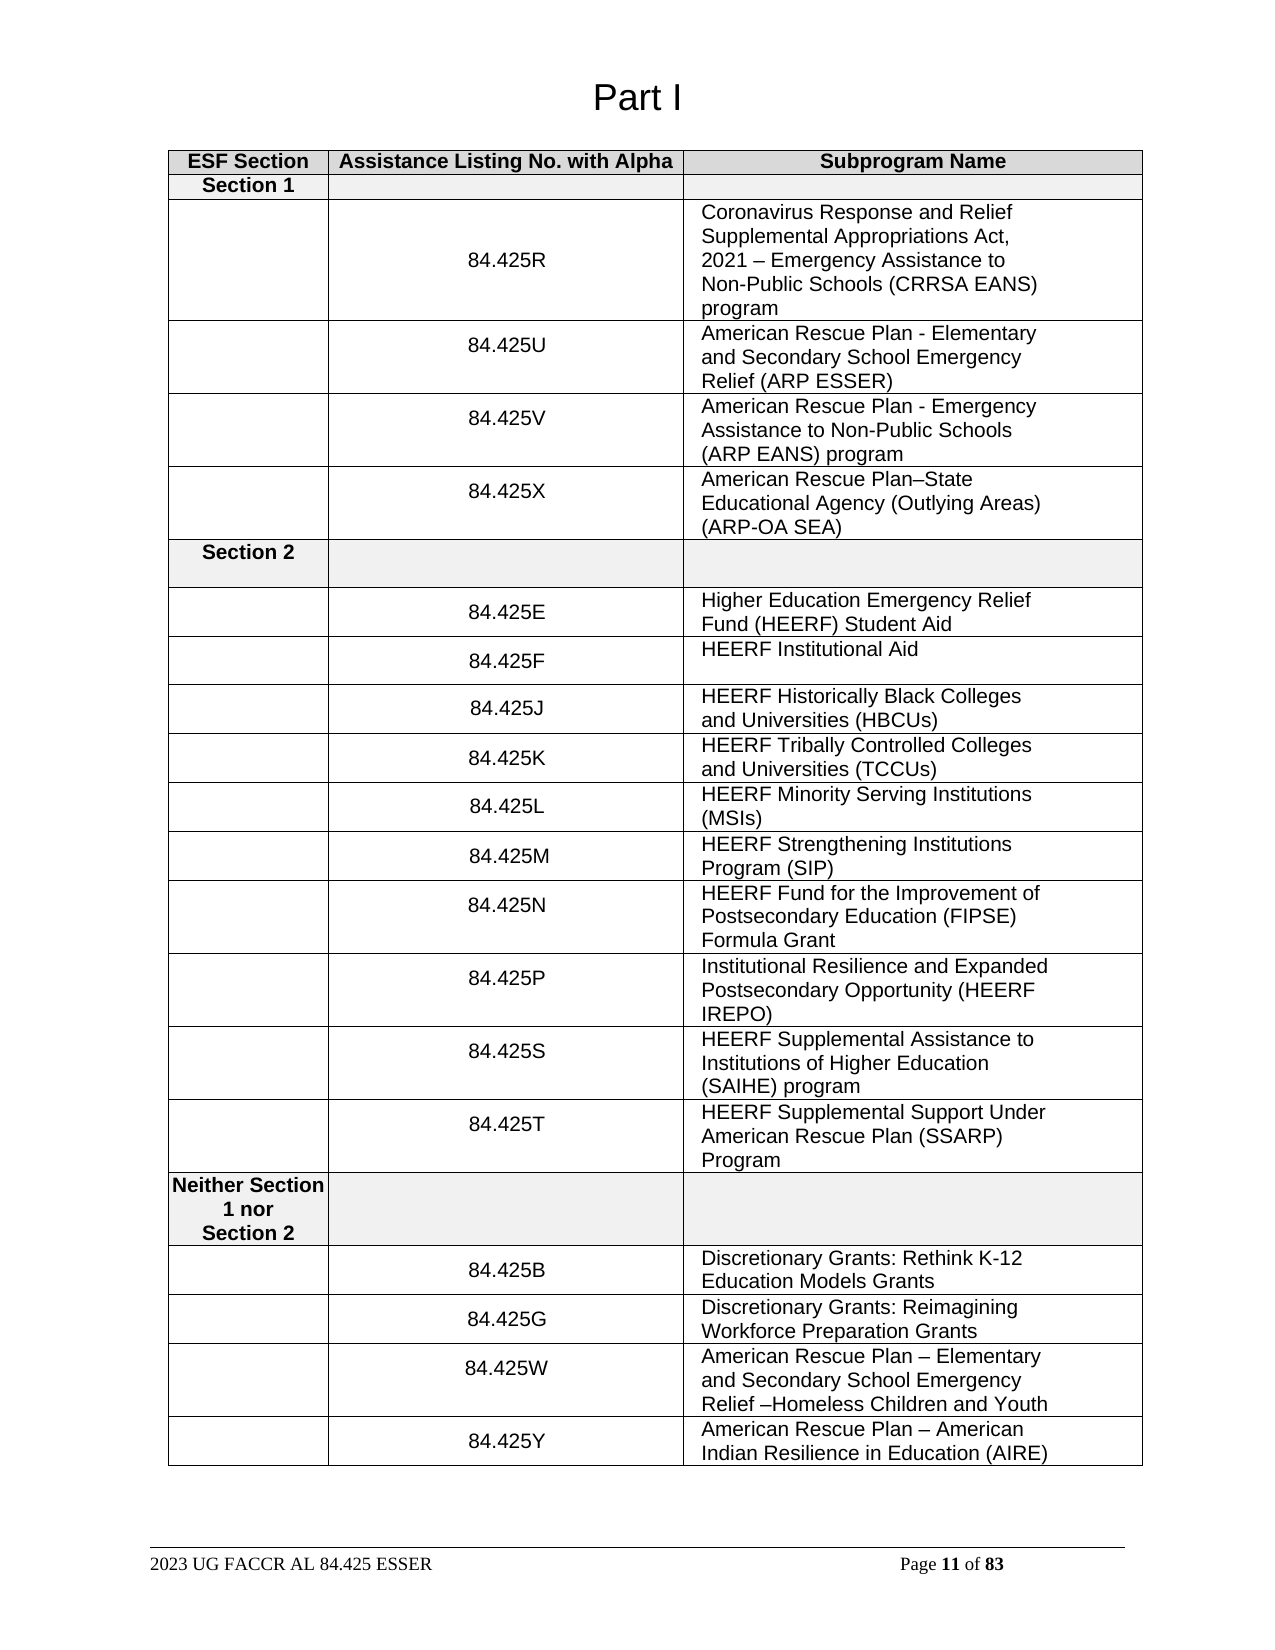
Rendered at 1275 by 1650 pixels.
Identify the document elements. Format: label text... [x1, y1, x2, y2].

table_cell HEERF Fund for the Improvement of Postsecondary Education (FIPSE) Formula Grant [684, 881, 1142, 953]
table_cell HEERF Supplemental Support Under American Rescue Plan (SSARP) Program [684, 1100, 1142, 1172]
table_cell Section 2 [169, 540, 328, 587]
table_cell 84.425P [329, 954, 683, 1026]
table_cell Institutional Resilience and Expanded Postsecondary Opportunity (HEERF IREPO) [684, 954, 1142, 1026]
table_cell [169, 881, 328, 953]
table_cell American Rescue Plan – Elementary and Secondary School Emergency Relief –Homeless Children and Youth [684, 1344, 1142, 1416]
table_cell [169, 321, 328, 393]
table_cell 84.425K [329, 734, 683, 782]
table_header Assistance Listing No. with Alpha [329, 151, 683, 174]
table_cell [169, 588, 328, 636]
table_cell HEERF Tribally Controlled Colleges and Universities (TCCUs) [684, 734, 1142, 782]
table_cell 84.425L [329, 783, 683, 831]
table_cell American Rescue Plan–State Educational Agency (Outlying Areas) (ARP-OA SEA) [684, 467, 1142, 539]
table_cell [169, 200, 328, 320]
table_cell [169, 637, 328, 683]
table_cell 84.425M [329, 832, 683, 880]
table_cell HEERF Supplemental Assistance to Institutions of Higher Education (SAIHE) program [684, 1027, 1142, 1099]
table_cell 84.425N [329, 881, 683, 953]
table_cell Neither Section 1 nor Section 2 [169, 1173, 328, 1245]
table_cell 84.425Y [329, 1417, 683, 1465]
table_header ESF Section [169, 151, 328, 174]
table_cell [169, 1027, 328, 1099]
table_cell [684, 540, 1142, 587]
table_cell [684, 175, 1142, 199]
table_cell [684, 1173, 1142, 1245]
table_cell 84.425R [329, 200, 683, 320]
table_cell Section 1 [169, 175, 328, 199]
table_cell [169, 467, 328, 539]
table_cell HEERF Strengthening Institutions Program (SIP) [684, 832, 1142, 880]
table_cell HEERF Minority Serving Institutions (MSIs) [684, 783, 1142, 831]
table_cell Coronavirus Response and Relief Supplemental Appropriations Act, 2021 – Emergency Assistance to Non-Public Schools (CRRSA EANS) program [684, 200, 1142, 320]
table_cell [169, 685, 328, 732]
table_cell 84.425S [329, 1027, 683, 1099]
table_cell [169, 832, 328, 880]
table_cell [169, 394, 328, 466]
table_cell [169, 1417, 328, 1465]
table_cell [169, 783, 328, 831]
table_cell American Rescue Plan - Elementary and Secondary School Emergency Relief (ARP ESSER) [684, 321, 1142, 393]
table_cell American Rescue Plan - Emergency Assistance to Non-Public Schools (ARP EANS) program [684, 394, 1142, 466]
table_cell [329, 1173, 683, 1245]
table_cell 84.425F [329, 637, 683, 683]
table_cell [169, 1344, 328, 1416]
table_cell [169, 1295, 328, 1343]
table_cell [169, 1100, 328, 1172]
table_cell HEERF Institutional Aid [684, 637, 1142, 683]
table_cell [169, 954, 328, 1026]
table_cell [169, 1246, 328, 1294]
table_header Subprogram Name [684, 151, 1142, 174]
table_cell 84.425W [329, 1344, 683, 1416]
table_cell 84.425T [329, 1100, 683, 1172]
table_cell 84.425J [329, 685, 683, 732]
table_cell American Rescue Plan – American Indian Resilience in Education (AIRE) [684, 1417, 1142, 1465]
table_cell [329, 175, 683, 199]
table_cell [169, 734, 328, 782]
table_cell 84.425X [329, 467, 683, 539]
table_cell Discretionary Grants: Reimagining Workforce Preparation Grants [684, 1295, 1142, 1343]
table_cell 84.425U [329, 321, 683, 393]
table_cell [329, 540, 683, 587]
table_cell Higher Education Emergency Relief Fund (HEERF) Student Aid [684, 588, 1142, 636]
table_cell Discretionary Grants: Rethink K-12 Education Models Grants [684, 1246, 1142, 1294]
table_cell 84.425B [329, 1246, 683, 1294]
table_cell HEERF Historically Black Colleges and Universities (HBCUs) [684, 685, 1142, 732]
table_cell 84.425E [329, 588, 683, 636]
table_cell 84.425V [329, 394, 683, 466]
table_cell 84.425G [329, 1295, 683, 1343]
